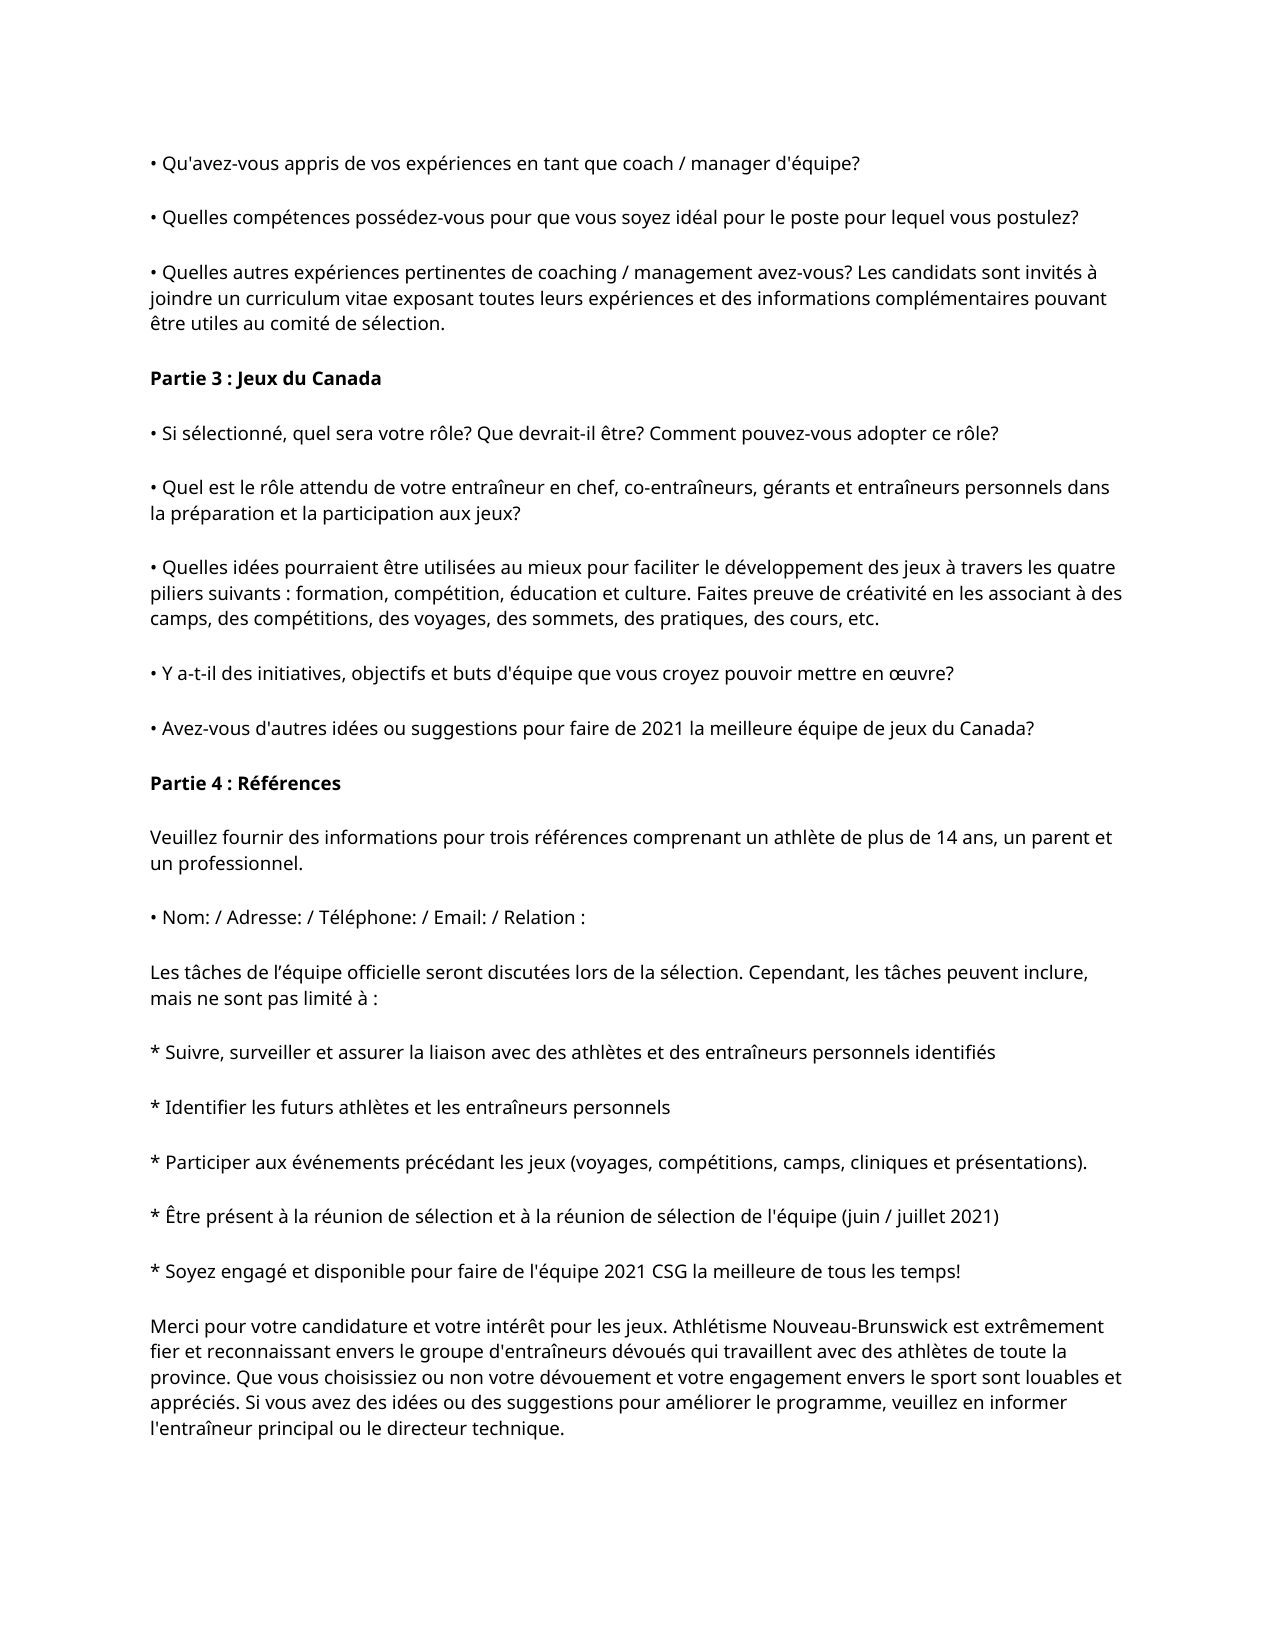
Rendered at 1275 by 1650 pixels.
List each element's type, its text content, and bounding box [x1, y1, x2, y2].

text Partie 4 : Références [150, 770, 1125, 795]
text • Quelles compétences possédez-vous pour que vous soyez idéal pour le poste pour lequel vous postulez? [150, 205, 1125, 230]
text • Avez-vous d'autres idées ou suggestions pour faire de 2021 la meilleure équipe de jeux du Canada? [150, 715, 1125, 741]
text • Quel est le rôle attendu de votre entraîneur en chef, co-entraîneurs, gérants et entraîneurs personnels dans la préparation et la participation aux jeux? [150, 474, 1125, 526]
text * Soyez engagé et disponible pour faire de l'équipe 2021 CSG la meilleure de tous les temps! [150, 1258, 1125, 1284]
text • Quelles autres expériences pertinentes de coaching / management avez-vous? Les candidats sont invités à joindre un curriculum vitae exposant toutes leurs expériences et des informations complémentaires pouvant être utiles au comité de sélection. [150, 259, 1125, 336]
text Merci pour votre candidature et votre intérêt pour les jeux. Athlétisme Nouveau-Brunswick est extrêmement fier et reconnaissant envers le groupe d'entraîneurs dévoués qui travaillent avec des athlètes de toute la province. Que vous choisissiez ou non votre dévouement et votre engagement envers le sport sont louables et appréciés. Si vous avez des idées ou des suggestions pour améliorer le programme, veuillez en informer l'entraîneur principal ou le directeur technique. [150, 1313, 1125, 1441]
text * Identifier les futurs athlètes et les entraîneurs personnels [150, 1094, 1125, 1120]
text * Suivre, surveiller et assurer la liaison avec des athlètes et des entraîneurs personnels identifiés [150, 1039, 1125, 1065]
text • Qu'avez-vous appris de vos expériences en tant que coach / manager d'équipe? [150, 150, 1125, 176]
text Veuillez fournir des informations pour trois références comprenant un athlète de plus de 14 ans, un parent et un professionnel. [150, 824, 1125, 876]
text • Si sélectionné, quel sera votre rôle? Que devrait-il être? Comment pouvez-vous adopter ce rôle? [150, 420, 1125, 445]
text * Participer aux événements précédant les jeux (voyages, compétitions, camps, cliniques et présentations). [150, 1149, 1125, 1174]
text • Quelles idées pourraient être utilisées au mieux pour faciliter le développement des jeux à travers les quatre piliers suivants : formation, compétition, éducation et culture. Faites preuve de créativité en les associant à des camps, des compétitions, des voyages, des sommets, des pratiques, des cours, etc. [150, 555, 1125, 631]
text • Nom: / Adresse: / Téléphone: / Email: / Relation : [150, 905, 1125, 930]
text • Y a-t-il des initiatives, objectifs et buts d'équipe que vous croyez pouvoir mettre en œuvre? [150, 660, 1125, 686]
text * Être présent à la réunion de sélection et à la réunion de sélection de l'équipe (juin / juillet 2021) [150, 1204, 1125, 1229]
text Partie 3 : Jeux du Canada [150, 365, 1125, 391]
text Les tâches de l’équipe officielle seront discutées lors de la sélection. Cependant, les tâches peuvent inclure, mais ne sont pas limité à : [150, 959, 1125, 1010]
